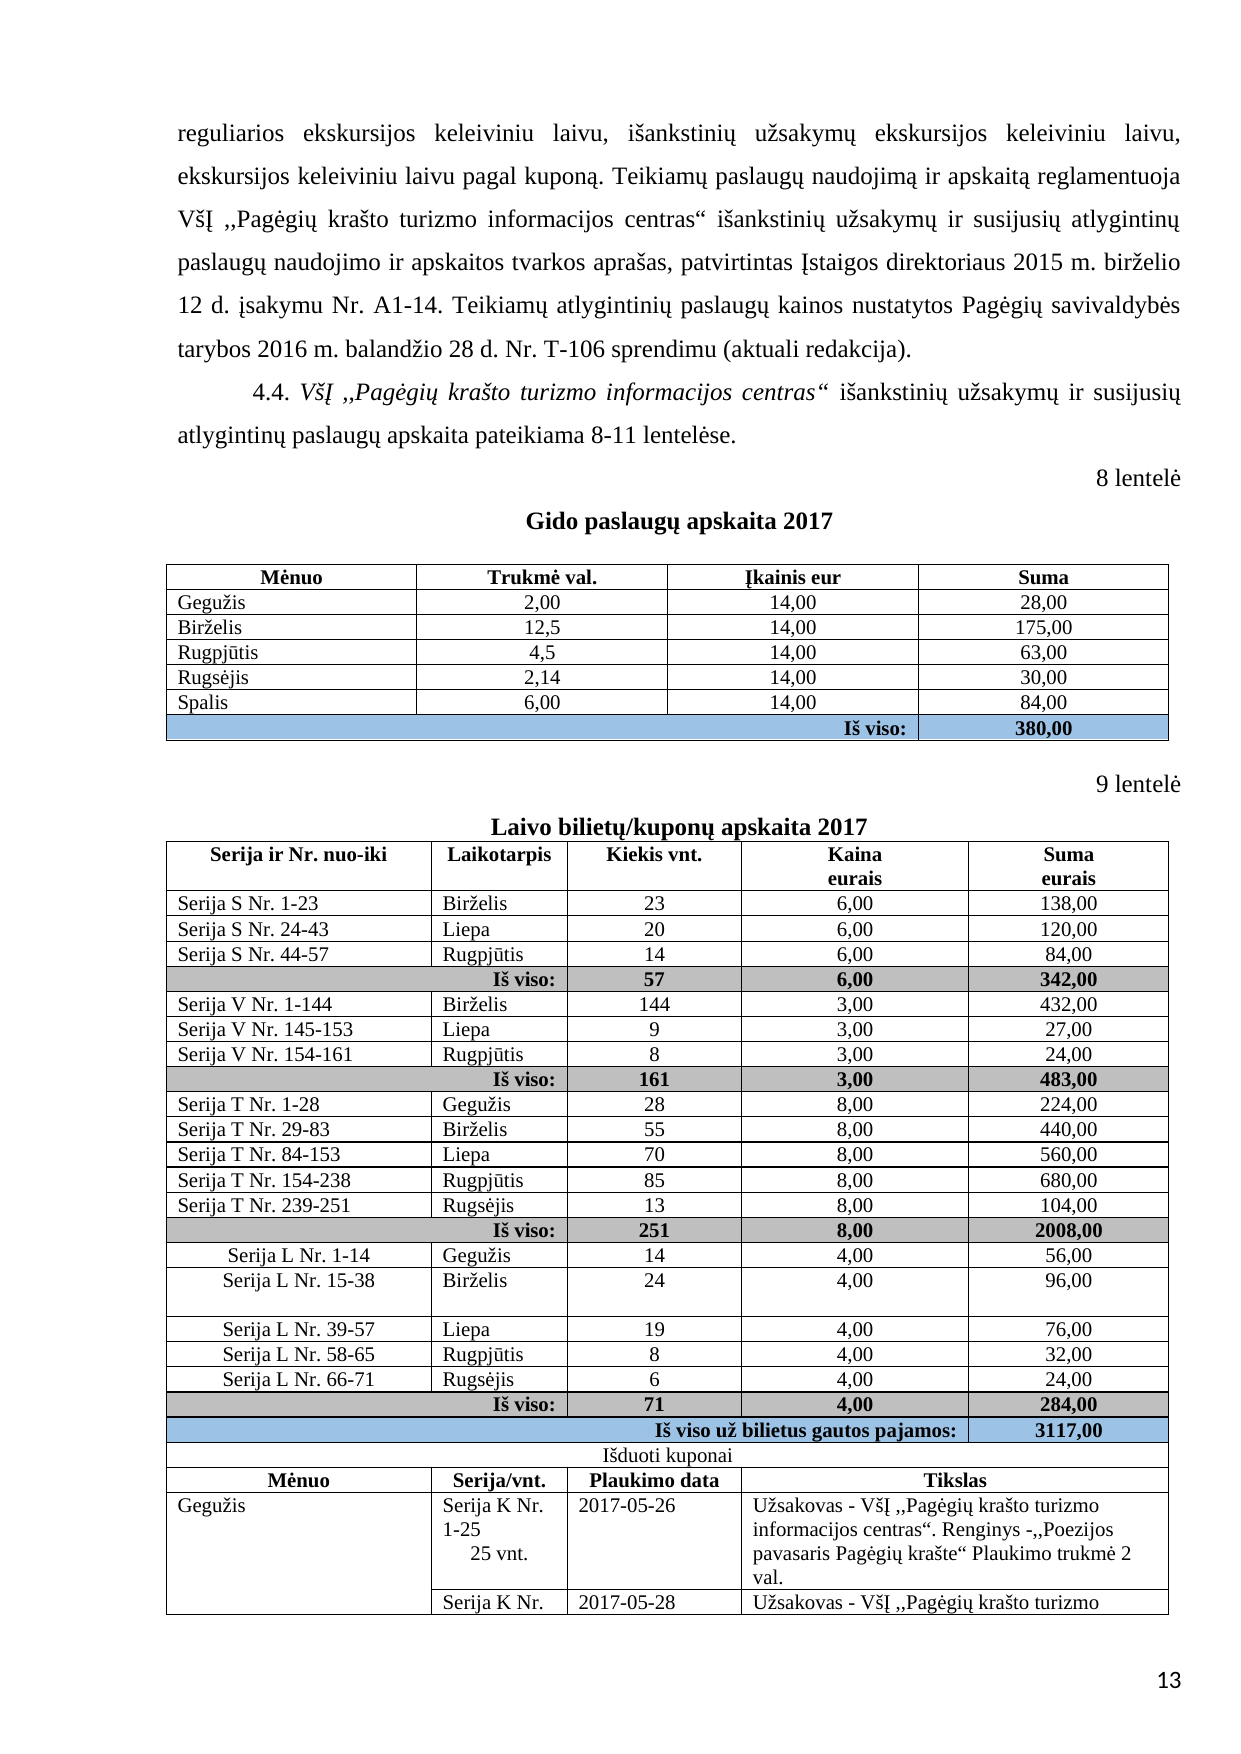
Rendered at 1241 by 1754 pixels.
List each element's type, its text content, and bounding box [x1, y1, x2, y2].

table_cell Serija T Nr. 84-153 [167, 1143, 431, 1166]
table_cell Birželis [432, 1117, 567, 1141]
table_cell Iš viso už bilietus gautos pajamos: [167, 1418, 968, 1442]
table_cell 4,00 [742, 1342, 968, 1366]
table_cell 8 [568, 1342, 741, 1366]
table_cell 440,00 [969, 1117, 1168, 1141]
table_cell 8,00 [742, 1168, 968, 1192]
table_header Kaina eurais [742, 842, 968, 890]
table_cell 4,00 [742, 1367, 968, 1391]
text 4.4. VšĮ ,,Pagėgių krašto turizmo informacijos centras“ išankstinių užsakymų ir susijusių atlygintinų paslaugų apskaita pateikiama 8-11 lentelėse. [177, 377, 1181, 449]
table_cell 55 [568, 1117, 741, 1141]
table_cell Serija T Nr. 1-28 [167, 1092, 431, 1116]
table_cell Serija S Nr. 44-57 [167, 942, 431, 966]
table_cell Birželis [167, 615, 416, 639]
table_cell 4,5 [417, 640, 667, 664]
table_cell Serija L Nr. 39-57 [167, 1317, 431, 1341]
text 8 lentelė [177, 463, 1181, 492]
table_cell Tikslas [742, 1468, 1168, 1492]
table_cell Rugpjūtis [432, 1168, 567, 1192]
table_cell Liepa [432, 1317, 567, 1341]
table_cell 2,00 [417, 590, 667, 614]
table_cell 24,00 [969, 1367, 1168, 1391]
table_cell 2,14 [417, 665, 667, 689]
table_cell 96,00 [969, 1268, 1168, 1316]
table_cell Birželis [432, 992, 567, 1016]
table_cell 24 [568, 1268, 741, 1316]
table_cell 14,00 [668, 665, 918, 689]
table_cell 138,00 [969, 891, 1168, 915]
table_header Laikotarpis [432, 842, 567, 890]
table_header Suma eurais [969, 842, 1168, 890]
table_cell 57 [568, 967, 741, 991]
table_header Trukmė val. [417, 565, 667, 589]
table_cell Serija S Nr. 1-23 [167, 891, 431, 915]
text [177, 118, 1181, 362]
table_cell Serija S Nr. 24-43 [167, 916, 431, 941]
table_cell Mėnuo [167, 1468, 431, 1492]
table_cell 14 [568, 1243, 741, 1267]
table_cell Serija V Nr. 1-144 [167, 992, 431, 1016]
table_cell 56,00 [969, 1243, 1168, 1267]
table_cell 28 [568, 1092, 741, 1116]
table_cell 8,00 [742, 1193, 968, 1217]
table_cell 175,00 [919, 615, 1168, 639]
table_cell 4,00 [742, 1393, 968, 1416]
table_cell Iš viso: [167, 715, 918, 739]
table_cell 14,00 [668, 615, 918, 639]
table_cell Rugpjūtis [167, 640, 416, 664]
table_cell 161 [568, 1067, 741, 1091]
table_cell 6,00 [742, 891, 968, 915]
table_cell 14,00 [668, 590, 918, 614]
table_cell 12,5 [417, 615, 667, 639]
table_cell 14,00 [668, 640, 918, 664]
table_cell Rugsėjis [432, 1193, 567, 1217]
table_cell 2017-05-28 [568, 1590, 741, 1614]
table_cell 4,00 [742, 1243, 968, 1267]
table_cell Spalis [167, 690, 416, 714]
table_cell Iš viso: [167, 967, 567, 991]
table_header Suma [919, 565, 1168, 589]
table_cell 120,00 [969, 916, 1168, 941]
table_cell 680,00 [969, 1168, 1168, 1192]
table_cell Gegužis [167, 590, 416, 614]
table_cell 9 [568, 1017, 741, 1041]
table_cell 4,00 [742, 1268, 968, 1316]
table_cell Serija L Nr. 1-14 [167, 1243, 431, 1267]
table_cell Rugsėjis [432, 1367, 567, 1391]
table_cell 224,00 [969, 1092, 1168, 1116]
table_cell Iš viso: [167, 1067, 567, 1091]
table_cell Užsakovas - VšĮ ,,Pagėgių krašto turizmo informacijos centras“. Renginys -,,Poezijos pavasaris Pagėgių krašte“ Plaukimo trukmė 2 val. [742, 1493, 1168, 1589]
table_cell 76,00 [969, 1317, 1168, 1341]
table_cell 483,00 [969, 1067, 1168, 1091]
table_cell 144 [568, 992, 741, 1016]
table_cell 3,00 [742, 992, 968, 1016]
table_cell 6,00 [742, 942, 968, 966]
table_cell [742, 1590, 1168, 1614]
table_cell Serija V Nr. 154-161 [167, 1042, 431, 1066]
table_header Kiekis vnt. [568, 842, 741, 890]
table_cell Serija T Nr. 239-251 [167, 1193, 431, 1217]
table_cell 27,00 [969, 1017, 1168, 1041]
text 9 lentelė [177, 769, 1181, 798]
text Laivo bilietų/kuponų apskaita 2017 [177, 812, 1181, 841]
table_cell Liepa [432, 1017, 567, 1041]
table_cell Serija L Nr. 66-71 [167, 1367, 431, 1391]
table_cell Serija T Nr. 29-83 [167, 1117, 431, 1141]
table_cell Iš viso: [167, 1218, 567, 1242]
table_cell Plaukimo data [568, 1468, 741, 1492]
table_cell Gegužis [432, 1092, 567, 1116]
table_cell 8 [568, 1042, 741, 1066]
table_cell 8,00 [742, 1092, 968, 1116]
table_cell 63,00 [919, 640, 1168, 664]
table_cell 3,00 [742, 1017, 968, 1041]
table_cell Serija/vnt. [432, 1468, 567, 1492]
table_cell Birželis [432, 1268, 567, 1316]
table_cell Rugpjūtis [432, 942, 567, 966]
table_cell 3,00 [742, 1067, 968, 1091]
table_cell 70 [568, 1143, 741, 1166]
table_cell 104,00 [969, 1193, 1168, 1217]
table_cell Serija L Nr. 58-65 [167, 1342, 431, 1366]
table_cell 6 [568, 1367, 741, 1391]
table_cell Rugsėjis [167, 665, 416, 689]
table_cell 24,00 [969, 1042, 1168, 1066]
table_cell Serija L Nr. 15-38 [167, 1268, 431, 1316]
table_cell Liepa [432, 916, 567, 941]
table_cell 6,00 [742, 967, 968, 991]
table_cell Serija T Nr. 154-238 [167, 1168, 431, 1192]
table_cell 84,00 [969, 942, 1168, 966]
table_cell 13 [568, 1193, 741, 1217]
table_cell 8,00 [742, 1143, 968, 1166]
table_cell 432,00 [969, 992, 1168, 1016]
table_cell 3,00 [742, 1042, 968, 1066]
table_cell 342,00 [969, 967, 1168, 991]
table_cell Išduoti kuponai [167, 1443, 1168, 1467]
table_cell 71 [568, 1393, 741, 1416]
table_cell 8,00 [742, 1117, 968, 1141]
table_cell 4,00 [742, 1317, 968, 1341]
table_cell Serija K Nr. 1-25 25 vnt. [432, 1493, 567, 1589]
table_cell 284,00 [969, 1393, 1168, 1416]
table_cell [432, 1590, 567, 1614]
table_cell Liepa [432, 1143, 567, 1166]
table_cell 19 [568, 1317, 741, 1341]
table_cell Rugpjūtis [432, 1342, 567, 1366]
table_cell 380,00 [919, 715, 1168, 739]
table_cell 84,00 [919, 690, 1168, 714]
table_cell 2017-05-26 [568, 1493, 741, 1589]
table_cell 6,00 [742, 916, 968, 941]
table_cell Rugpjūtis [432, 1042, 567, 1066]
table_cell Serija V Nr. 145-153 [167, 1017, 431, 1041]
table_header Įkainis eur [668, 565, 918, 589]
table_cell 30,00 [919, 665, 1168, 689]
table_cell 2008,00 [969, 1218, 1168, 1242]
table_cell 251 [568, 1218, 741, 1242]
table_header Mėnuo [167, 565, 416, 589]
table_cell 20 [568, 916, 741, 941]
table_cell Gegužis [432, 1243, 567, 1267]
table_cell 32,00 [969, 1342, 1168, 1366]
table_cell 3117,00 [969, 1418, 1168, 1442]
table_cell 14 [568, 942, 741, 966]
table_cell 6,00 [417, 690, 667, 714]
table_cell 28,00 [919, 590, 1168, 614]
table_cell 8,00 [742, 1218, 968, 1242]
table_cell 85 [568, 1168, 741, 1192]
text Gido paslaugų apskaita 2017 [177, 506, 1181, 535]
table_header Serija ir Nr. nuo-iki [167, 842, 431, 890]
table_cell Iš viso: [167, 1393, 567, 1416]
table_cell 23 [568, 891, 741, 915]
table_cell Birželis [432, 891, 567, 915]
table_cell 560,00 [969, 1143, 1168, 1166]
table_cell Gegužis [167, 1493, 431, 1614]
table_cell 14,00 [668, 690, 918, 714]
